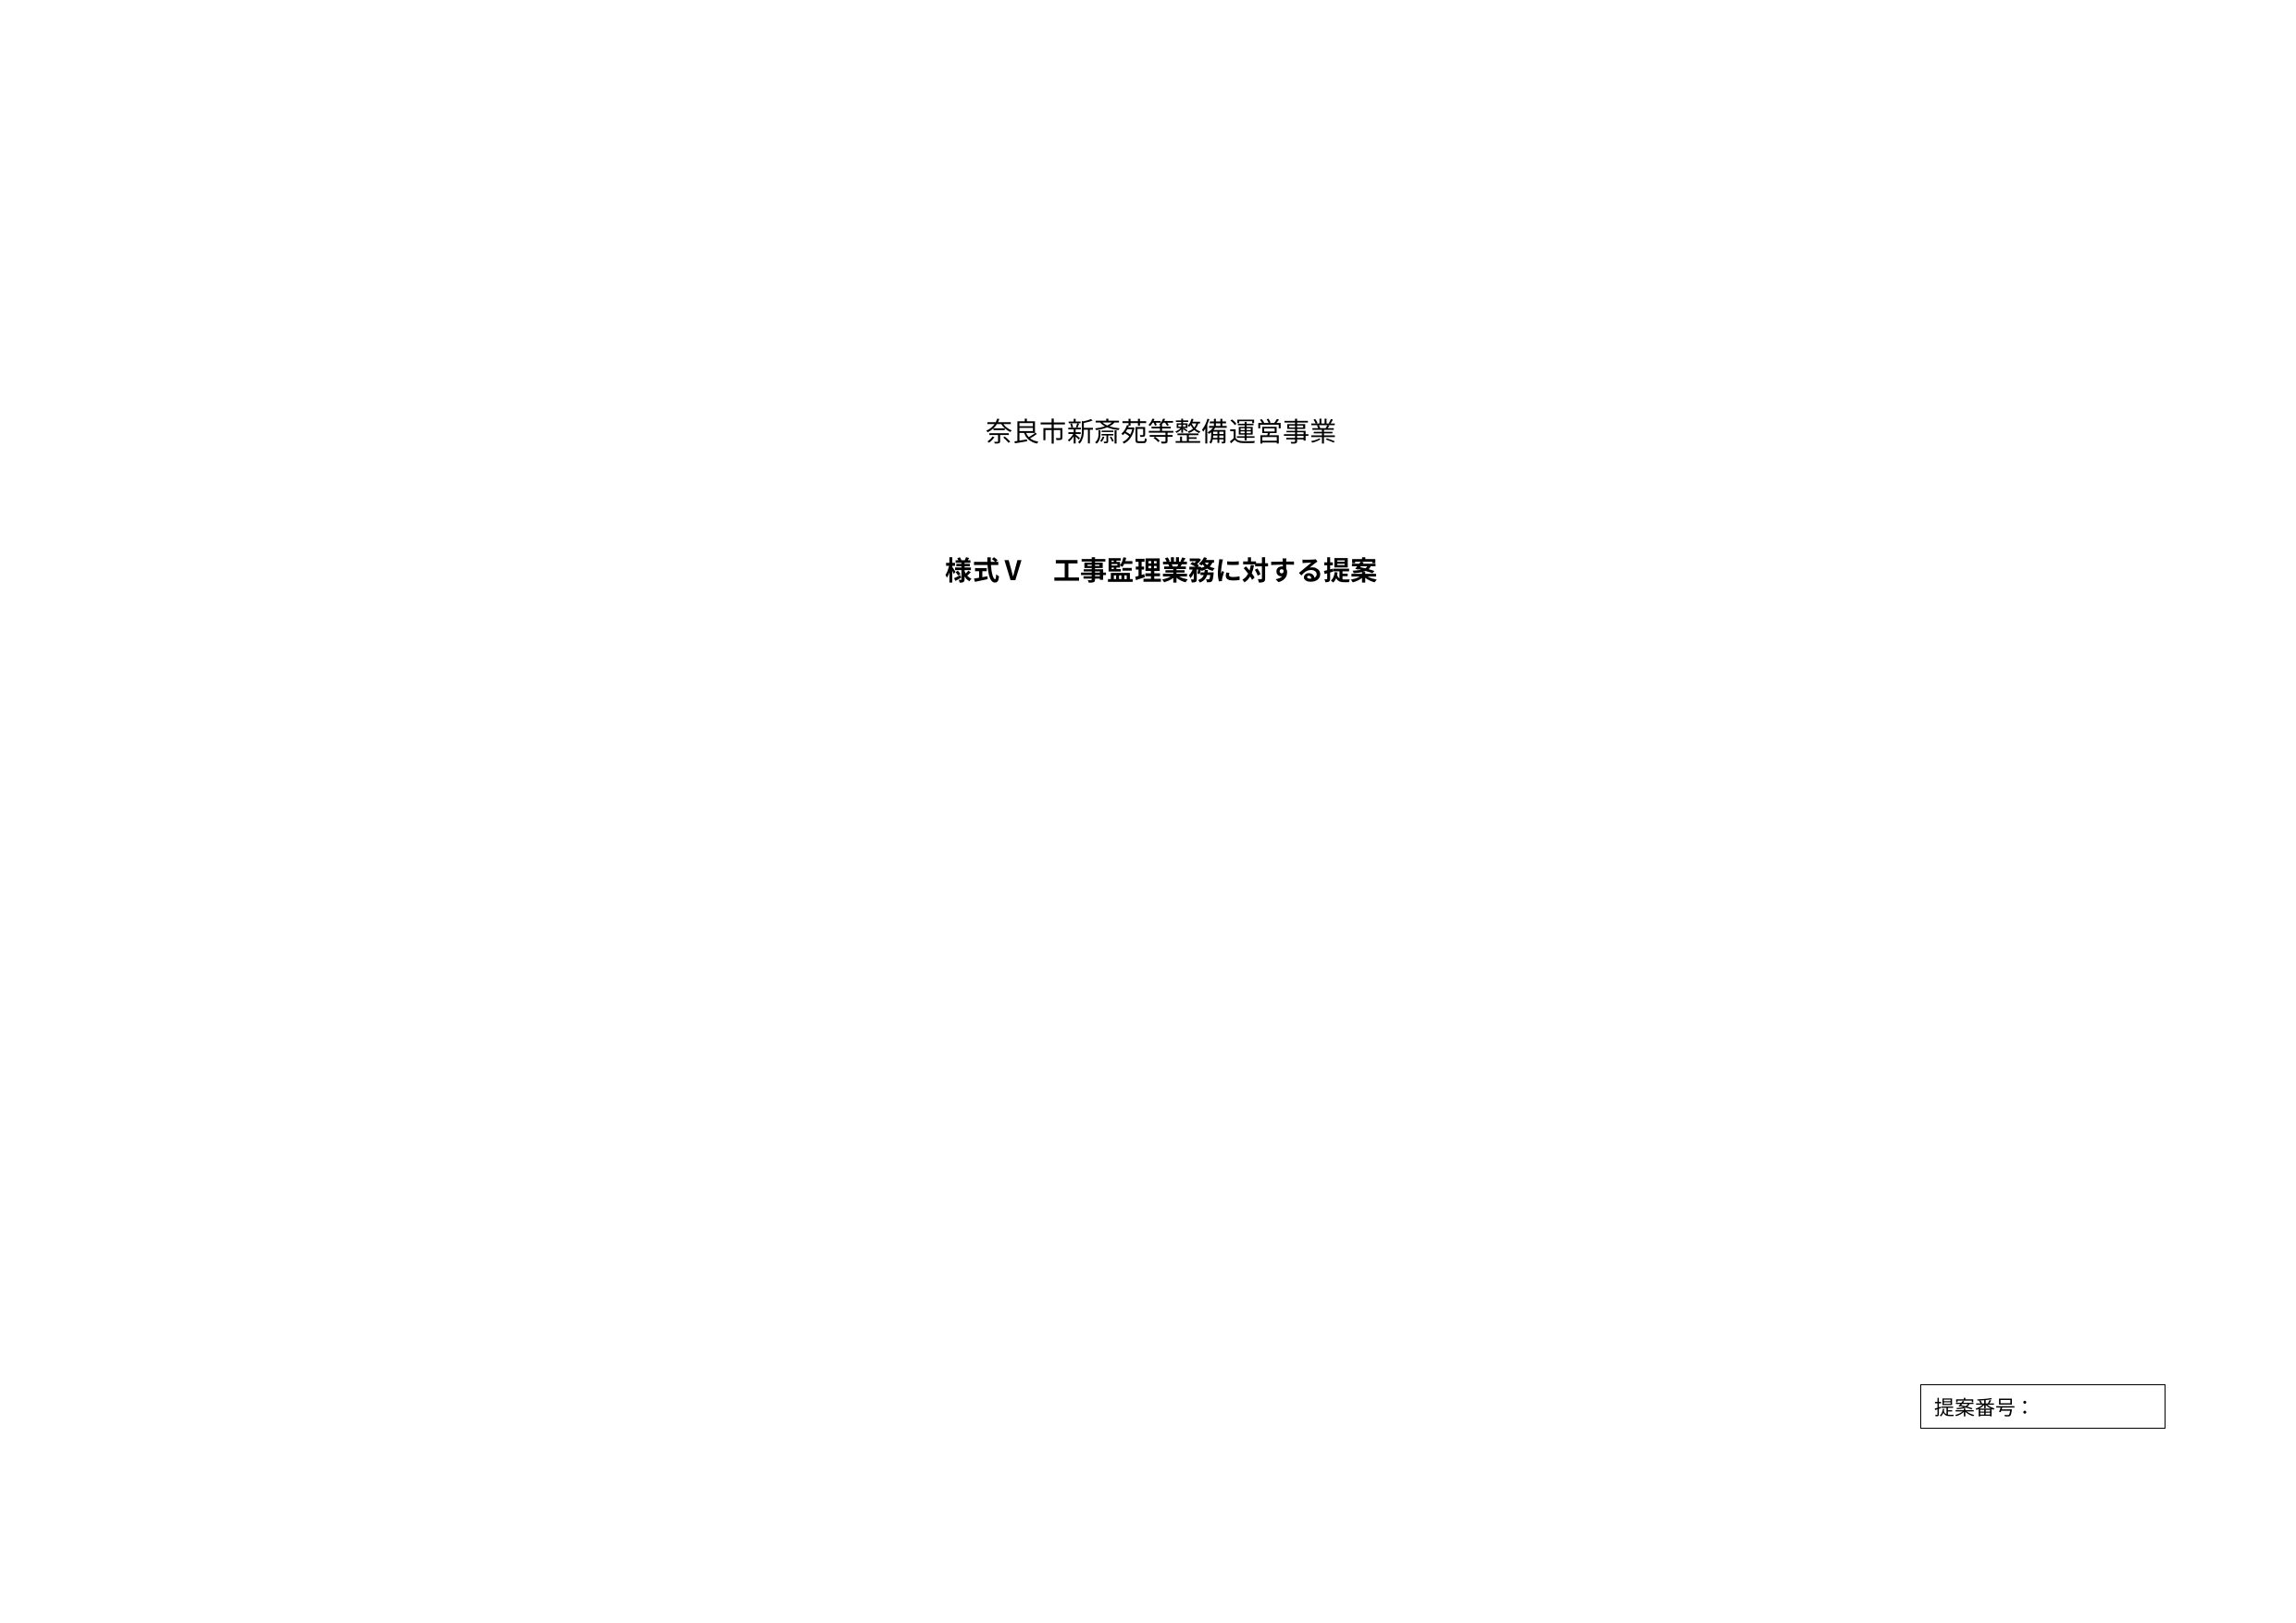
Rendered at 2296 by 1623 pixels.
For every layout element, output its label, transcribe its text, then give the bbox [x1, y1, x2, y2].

text 様式Ⅴ 工事監理業務に対する提案 [137, 534, 2186, 603]
text 奈良市新斎苑等整備運営事業 [137, 395, 2186, 465]
